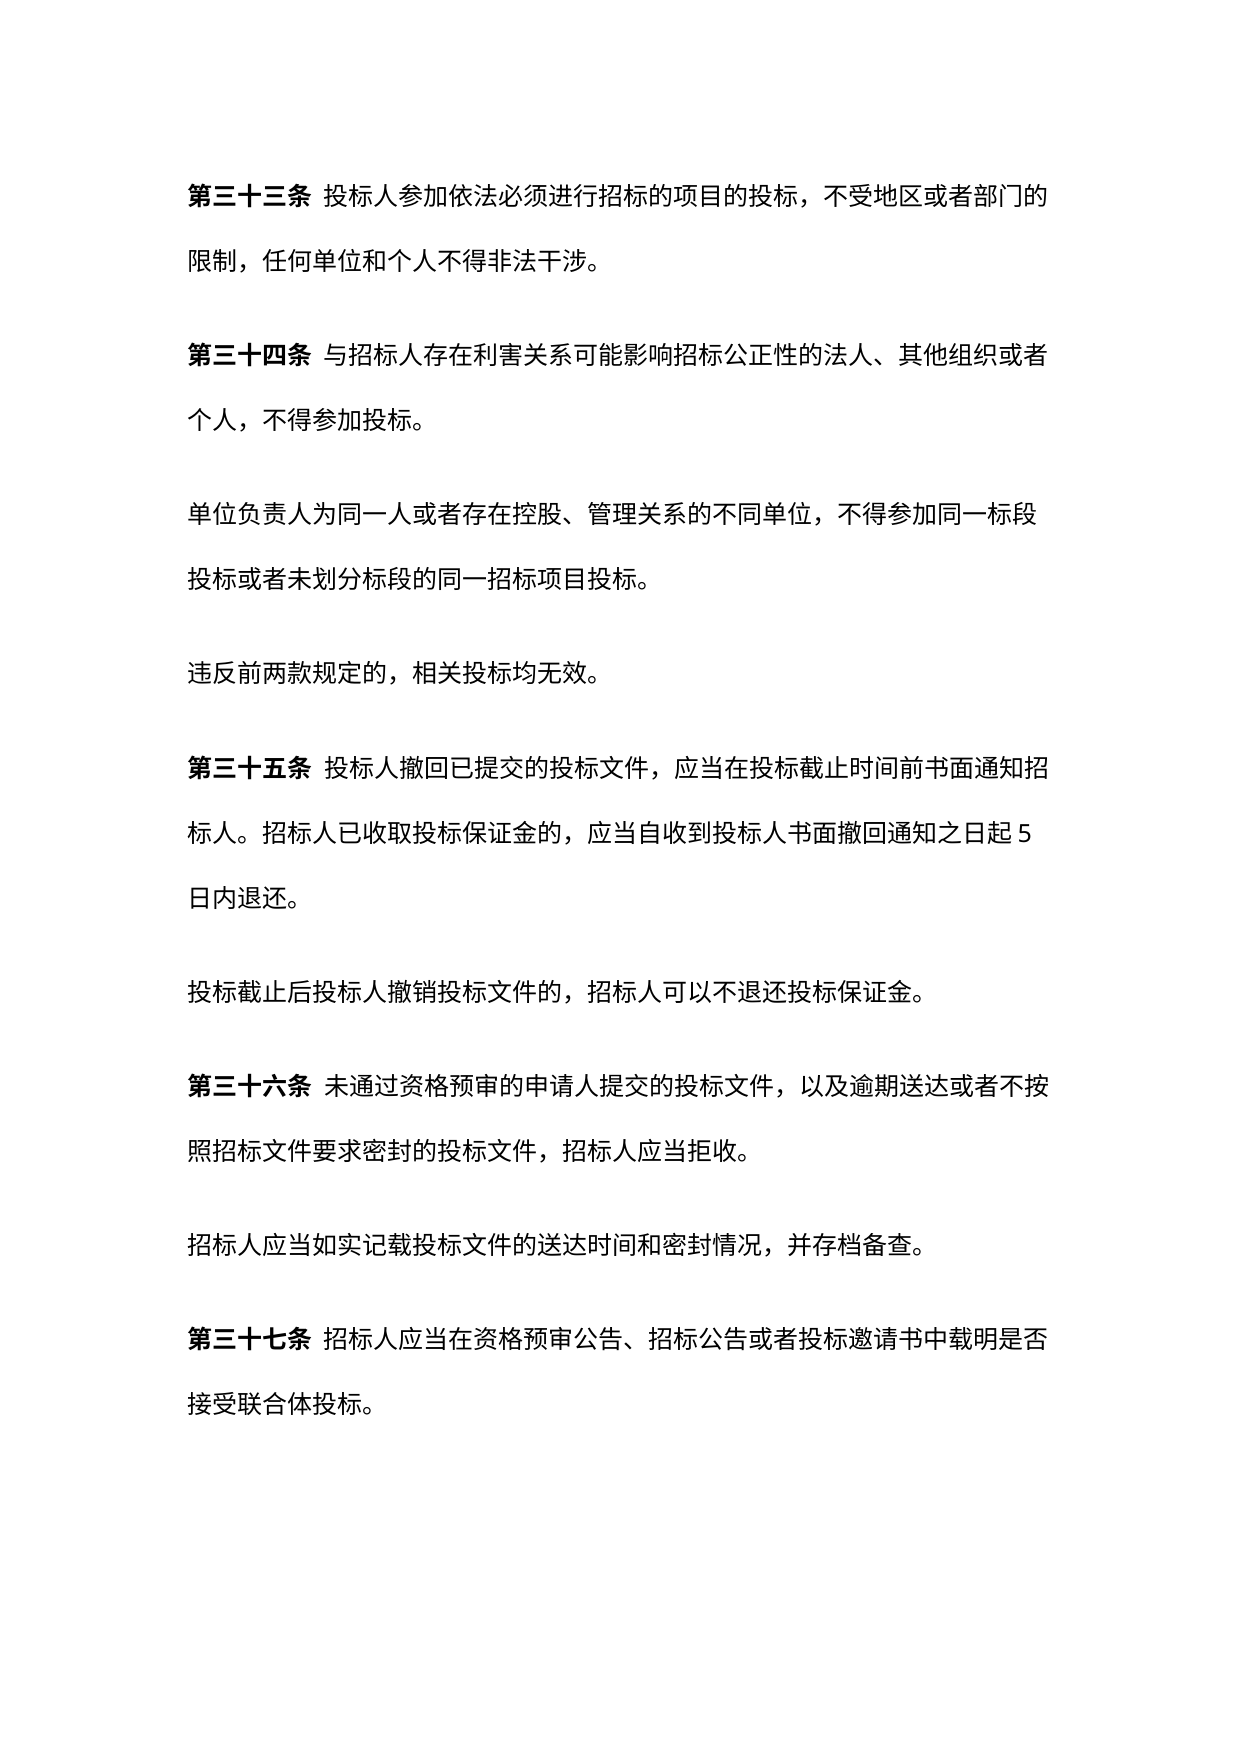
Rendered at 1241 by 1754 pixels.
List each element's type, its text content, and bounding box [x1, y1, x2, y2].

text 第三十四条 与招标人存在利害关系可能影响招标公正性的法人、其他组织或者个人，不得参加投标。 [187, 321, 1053, 451]
text 投标截止后投标人撤销投标文件的，招标人可以不退还投标保证金。 [187, 958, 1053, 1023]
text 违反前两款规定的，相关投标均无效。 [187, 639, 1053, 704]
text 第三十七条 招标人应当在资格预审公告、招标公告或者投标邀请书中载明是否接受联合体投标。 [187, 1305, 1053, 1435]
text 第三十六条 未通过资格预审的申请人提交的投标文件，以及逾期送达或者不按照招标文件要求密封的投标文件，招标人应当拒收。 [187, 1052, 1053, 1182]
text 第三十三条 投标人参加依法必须进行招标的项目的投标，不受地区或者部门的限制，任何单位和个人不得非法干涉。 [187, 162, 1053, 292]
text 单位负责人为同一人或者存在控股、管理关系的不同单位，不得参加同一标段投标或者未划分标段的同一招标项目投标。 [187, 480, 1053, 610]
text 招标人应当如实记载投标文件的送达时间和密封情况，并存档备查。 [187, 1211, 1053, 1276]
text 第三十五条 投标人撤回已提交的投标文件，应当在投标截止时间前书面通知招标人。招标人已收取投标保证金的，应当自收到投标人书面撤回通知之日起5日内退还。 [187, 734, 1053, 929]
